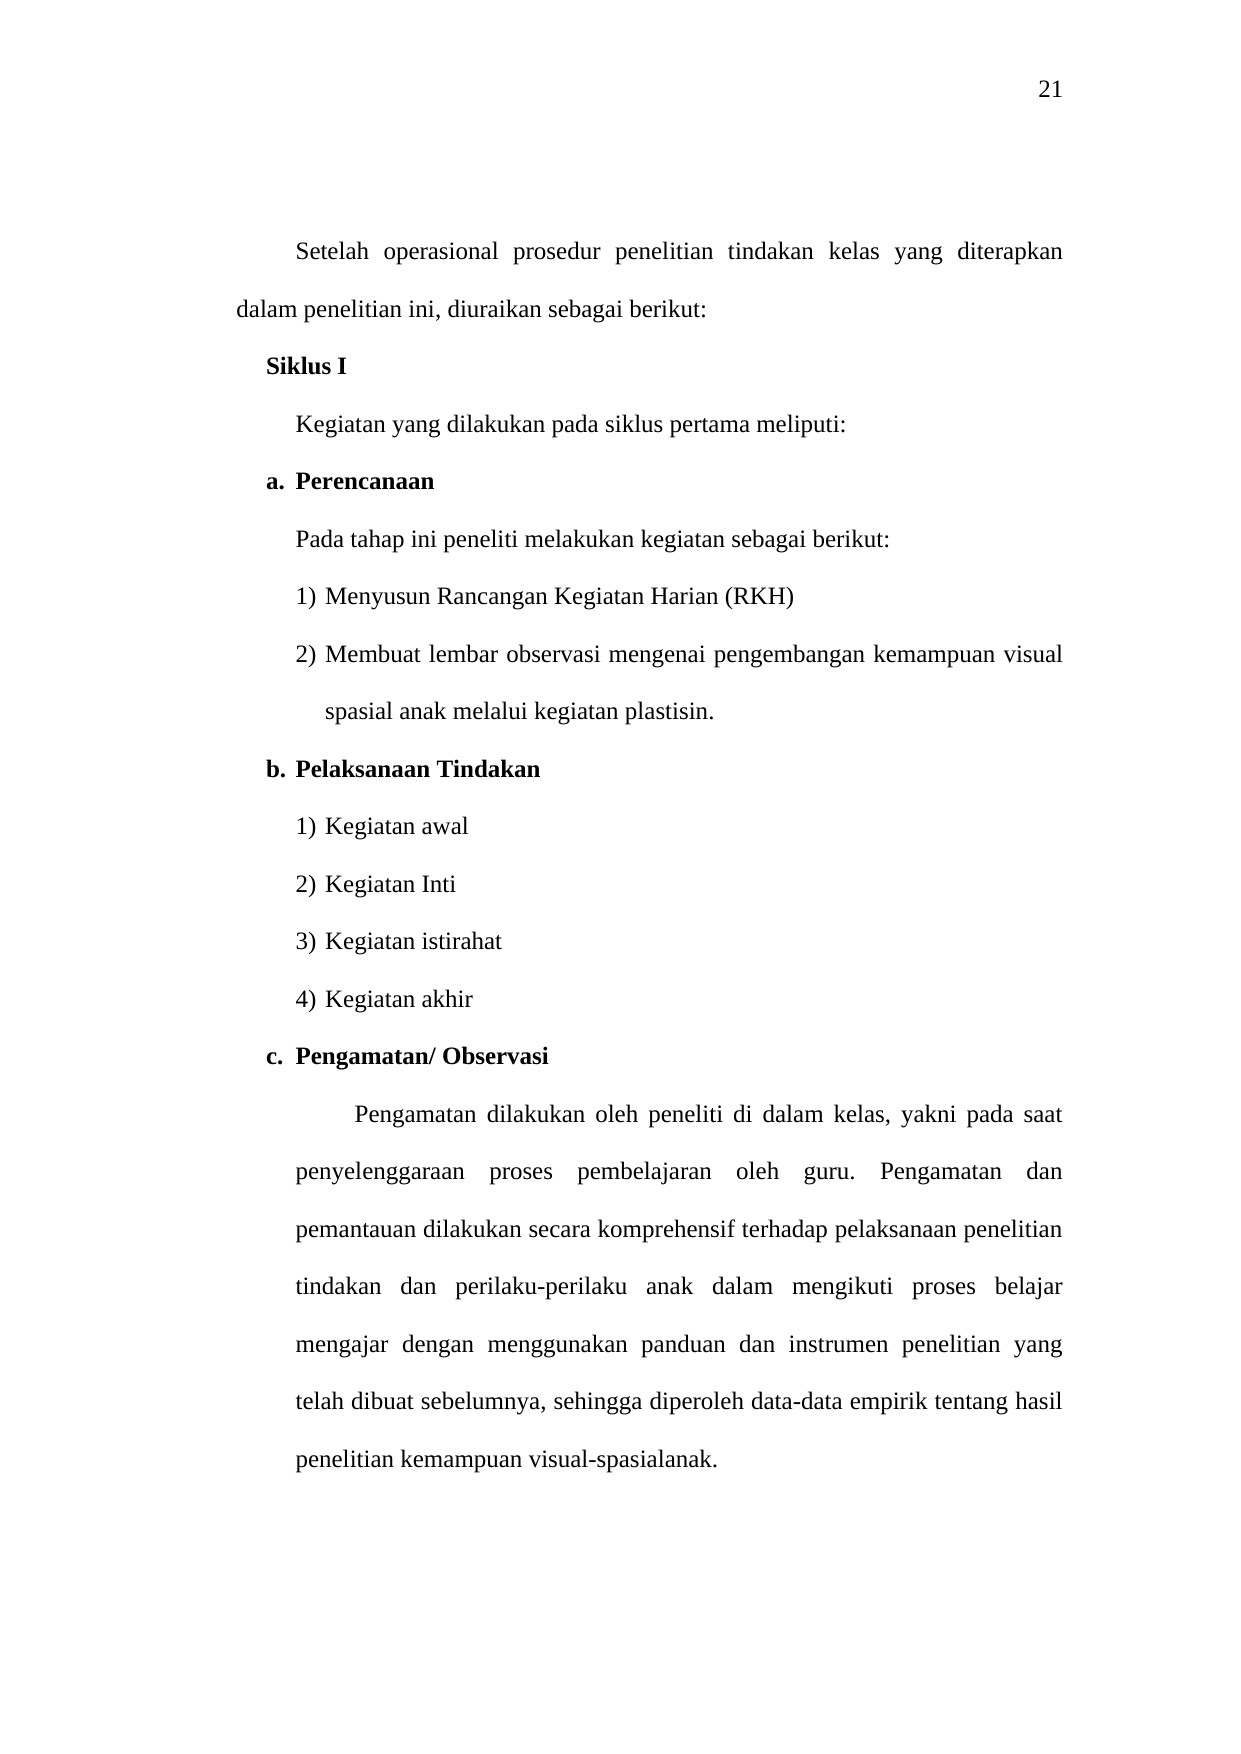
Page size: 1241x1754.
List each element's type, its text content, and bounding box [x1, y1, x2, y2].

list Membuat lembar observasi mengenai pengembangan kemampuan visual spasial anak melalui kegiatan plastisin. [295, 639, 1063, 725]
text Kegiatan yang dilakukan pada siklus pertama meliputi: [236, 409, 1063, 437]
list Kegiatan awal [295, 811, 1063, 840]
list Kegiatan istirahat [295, 926, 1063, 955]
list Pengamatan/ Observasi [266, 1041, 1063, 1070]
text Setelah operasional prosedur penelitian tindakan kelas yang diterapkan dalam penelitian ini, diuraikan sebagai berikut: [236, 236, 1063, 322]
list Kegiatan Inti [295, 869, 1063, 897]
list Perencanaan [266, 466, 1063, 495]
list Kegiatan akhir [295, 984, 1063, 1012]
text Pengamatan dilakukan oleh peneliti di dalam kelas, yakni pada saat penyelenggaraan proses pembelajaran oleh guru. Pengamatan dan pemantauan dilakukan secara komprehensif terhadap pelaksanaan penelitian tindakan dan perilaku-perilaku anak dalam mengikuti proses belajar mengajar dengan menggunakan panduan dan instrumen penelitian yang telah dibuat sebelumnya, sehingga diperoleh data-data empirik tentang hasil penelitian kemampuan visual-spasialanak. [295, 1099, 1063, 1472]
text Siklus I [266, 351, 1063, 380]
list Pelaksanaan Tindakan [266, 754, 1063, 782]
list Menyusun Rancangan Kegiatan Harian (RKH) [295, 581, 1063, 610]
text Pada tahap ini peneliti melakukan kegiatan sebagai berikut: [236, 524, 1063, 552]
